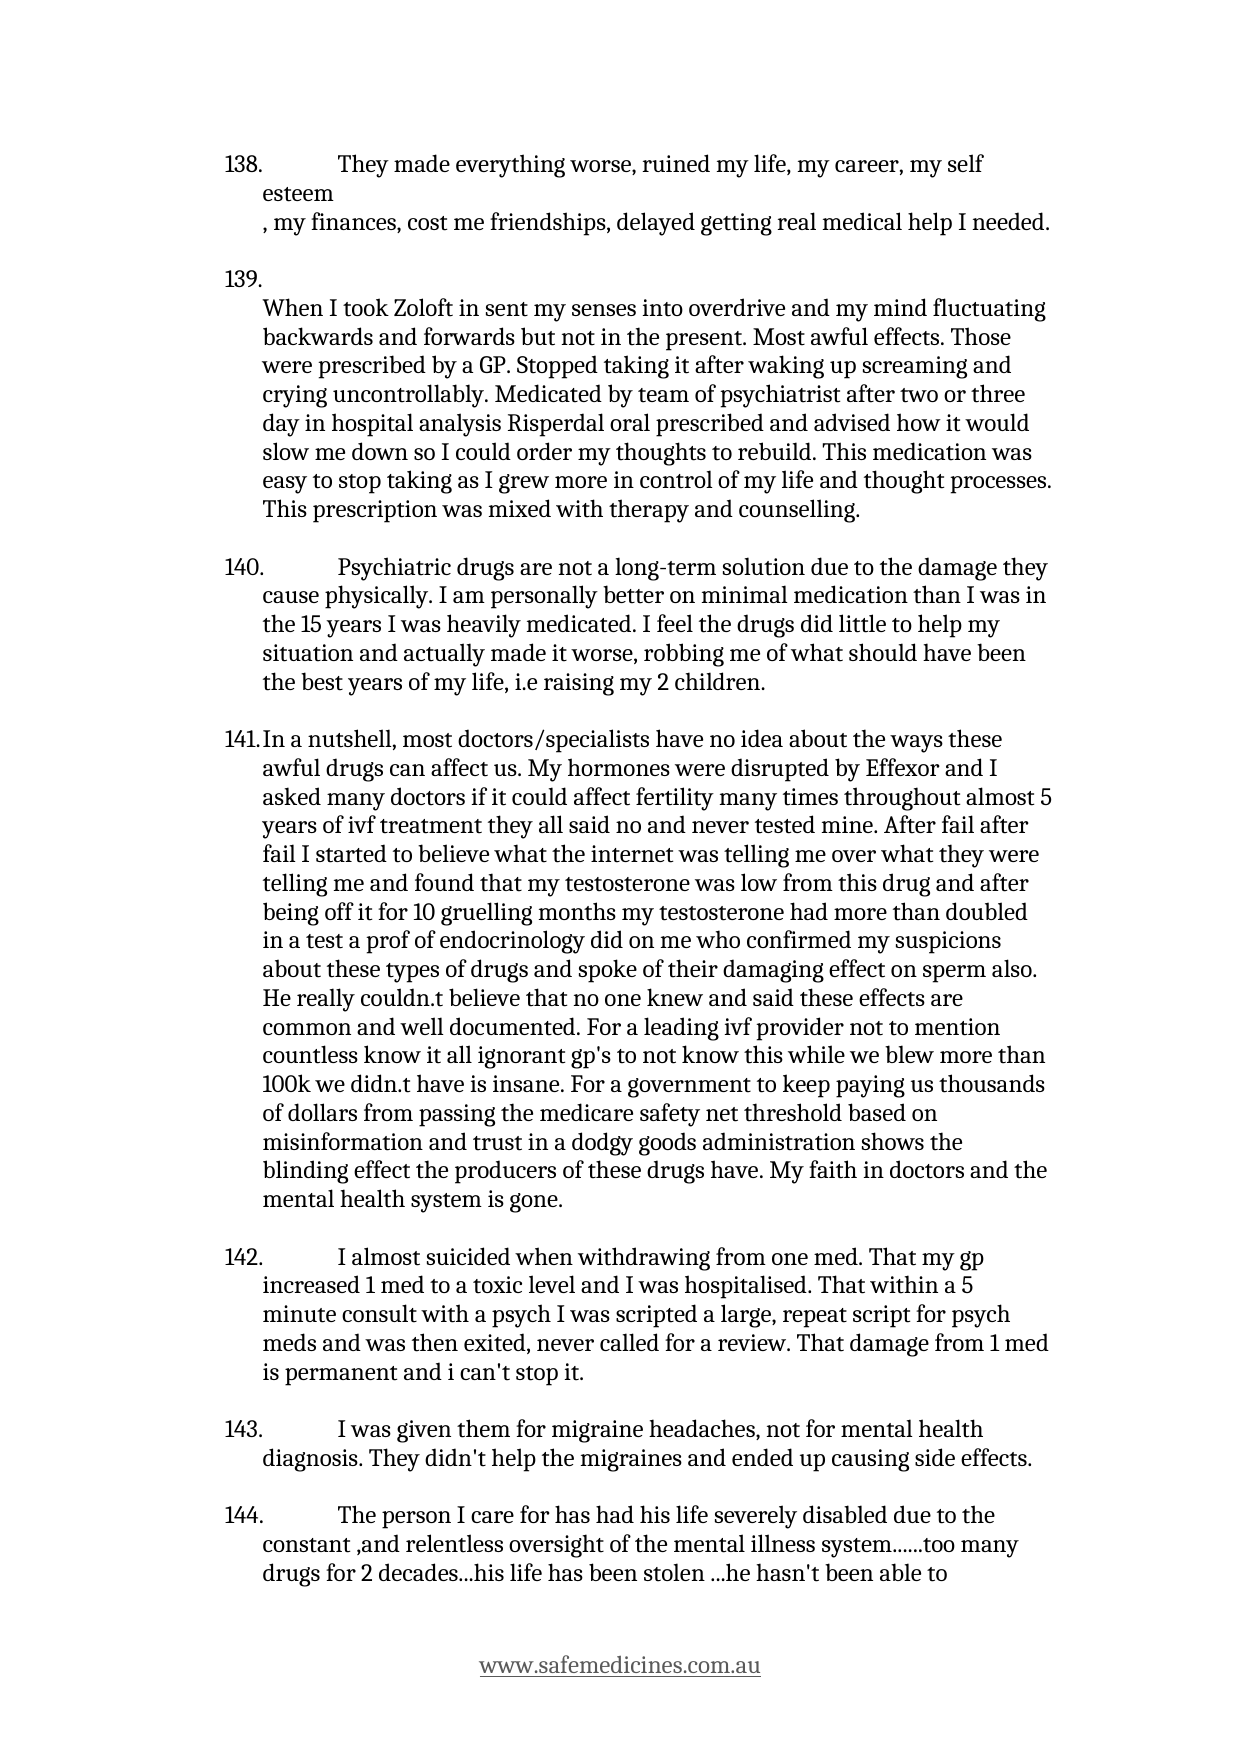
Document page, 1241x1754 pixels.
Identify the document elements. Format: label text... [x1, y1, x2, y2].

list They made everything worse, ruined my life, my career, my self esteem , my finances, cost me friendships, delayed getting real medical help I needed. [225, 150, 1053, 236]
list I almost suicided when withdrawing from one med. That my gp increased 1 med to a toxic level and I was hospitalised. That within a 5 minute consult with a psych I was scripted a large, repeat script for psych meds and was then exited, never called for a review. That damage from 1 med is permanent and i can't stop it. [225, 1242, 1053, 1415]
list I was given them for migraine headaches, not for mental health diagnosis. They didn't help the migraines and ended up causing side effects. [225, 1415, 1053, 1472]
list Psychiatric drugs are not a long-term solution due to the damage they cause physically. I am personally better on minimal medication than I was in the 15 years I was heavily medicated. I feel the drugs did little to help my situation and actually made it worse, robbing me of what should have been the best years of my life, i.e raising my 2 children. [225, 552, 1053, 696]
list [225, 1501, 1053, 1587]
list When I took Zoloft in sent my senses into overdrive and my mind fluctuating backwards and forwards but not in the present. Most awful effects. Those were prescribed by a GP. Stopped taking it after waking up screaming and crying uncontrollably. Medicated by team of psychiatrist after two or three day in hospital analysis Risperdal oral prescribed and advised how it would slow me down so I could order my thoughts to rebuild. This medication was easy to stop taking as I grew more in control of my life and thought processes. This prescription was mixed with therapy and counselling. [225, 265, 1053, 524]
list In a nutshell, most doctors/specialists have no idea about the ways these awful drugs can affect us. My hormones were disrupted by Effexor and I asked many doctors if it could affect fertility many times throughout almost 5 years of ivf treatment they all said no and never tested mine. After fail after fail I started to believe what the internet was telling me over what they were telling me and found that my testosterone was low from this drug and after being off it for 10 gruelling months my testosterone had more than doubled in a test a prof of endocrinology did on me who confirmed my suspicions about these types of drugs and spoke of their damaging effect on sperm also. He really couldn.t believe that no one knew and said these effects are common and well documented. For a leading ivf provider not to mention countless know it all ignorant gp's to not know this while we blew more than 100k we didn.t have is insane. For a government to keep paying us thousands of dollars from passing the medicare safety net threshold based on misinformation and trust in a dodgy goods administration shows the blinding effect the producers of these drugs have. My faith in doctors and the mental health system is gone. [225, 725, 1053, 1242]
